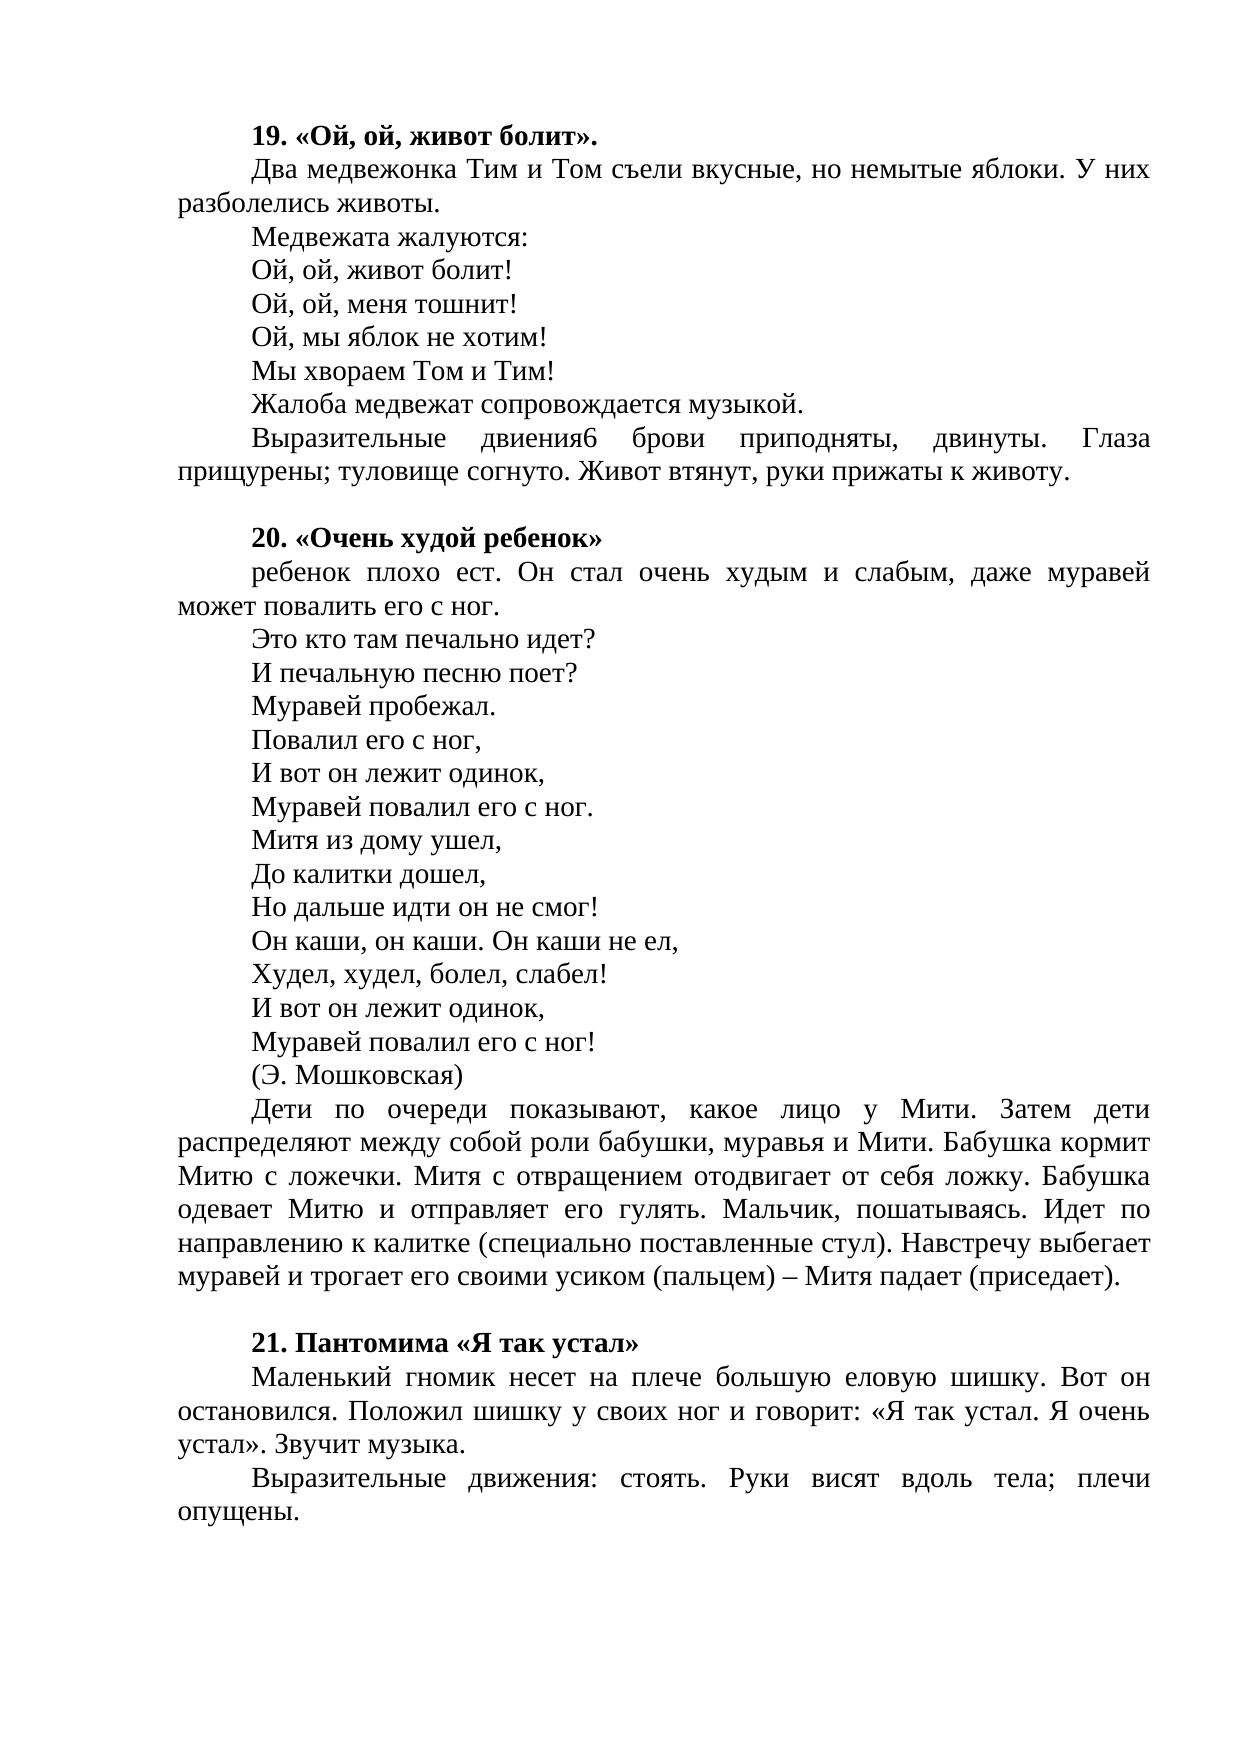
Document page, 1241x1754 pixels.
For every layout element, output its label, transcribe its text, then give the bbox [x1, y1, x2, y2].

text Выразительные двиения6 брови приподняты, двинуты. Глаза прищурены; туловище согнуто. Живот втянут, руки прижаты к животу. [177, 420, 1152, 487]
text ребенок плохо ест. Он стал очень худым и слабым, даже муравей может повалить его с ног. [177, 554, 1152, 621]
text Мы хвораем Том и Тим! [177, 353, 1152, 386]
text Это кто там печально идет? [177, 621, 1152, 655]
text Ой, ой, живот болит! [177, 252, 1152, 286]
text Ой, ой, меня тошнит! [177, 286, 1152, 319]
text (Э. Мошковская) [177, 1057, 1152, 1091]
text Дети по очереди показывают, какое лицо у Мити. Затем дети распределяют между собой роли бабушки, муравья и Мити. Бабушка кормит Митю с ложечки. Митя с отвращением отодвигает от себя ложку. Бабушка одевает Митю и отправляет его гулять. Мальчик, пошатываясь. Идет по направлению к калитке (специально поставленные стул). Навстречу выбегает муравей и трогает его своими усиком (пальцем) – Митя падает (приседает). [177, 1091, 1152, 1292]
text Муравей пробежал. [177, 688, 1152, 722]
text И печальную песню поет? [177, 655, 1152, 688]
text И вот он лежит одинок, [177, 990, 1152, 1024]
text Медвежата жалуются: [177, 219, 1152, 252]
text Митя из дому ушел, [177, 822, 1152, 856]
text Два медвежонка Тим и Том съели вкусные, но немытые яблоки. У них разболелись животы. [177, 152, 1152, 219]
text До калитки дошел, [177, 856, 1152, 889]
text И вот он лежит одинок, [177, 755, 1152, 789]
text Повалил его с ног, [177, 722, 1152, 755]
text 19. «Ой, ой, живот болит». [177, 118, 1152, 152]
text Худел, худел, болел, слабел! [177, 957, 1152, 990]
text 21. Пантомима «Я так устал» [177, 1326, 1152, 1359]
text Выразительные движения: стоять. Руки висят вдоль тела; плечи опущены. [177, 1460, 1152, 1527]
text Ой, мы яблок не хотим! [177, 319, 1152, 353]
text Муравей повалил его с ног! [177, 1024, 1152, 1057]
text Жалоба медвежат сопровождается музыкой. [177, 386, 1152, 420]
text 20. «Очень худой ребенок» [177, 521, 1152, 554]
text Но дальше идти он не смог! [177, 889, 1152, 923]
text Маленький гномик несет на плече большую еловую шишку. Вот он остановился. Положил шишку у своих ног и говорит: «Я так устал. Я очень устал». Звучит музыка. [177, 1359, 1152, 1460]
text Муравей повалил его с ног. [177, 789, 1152, 822]
text Он каши, он каши. Он каши не ел, [177, 923, 1152, 957]
